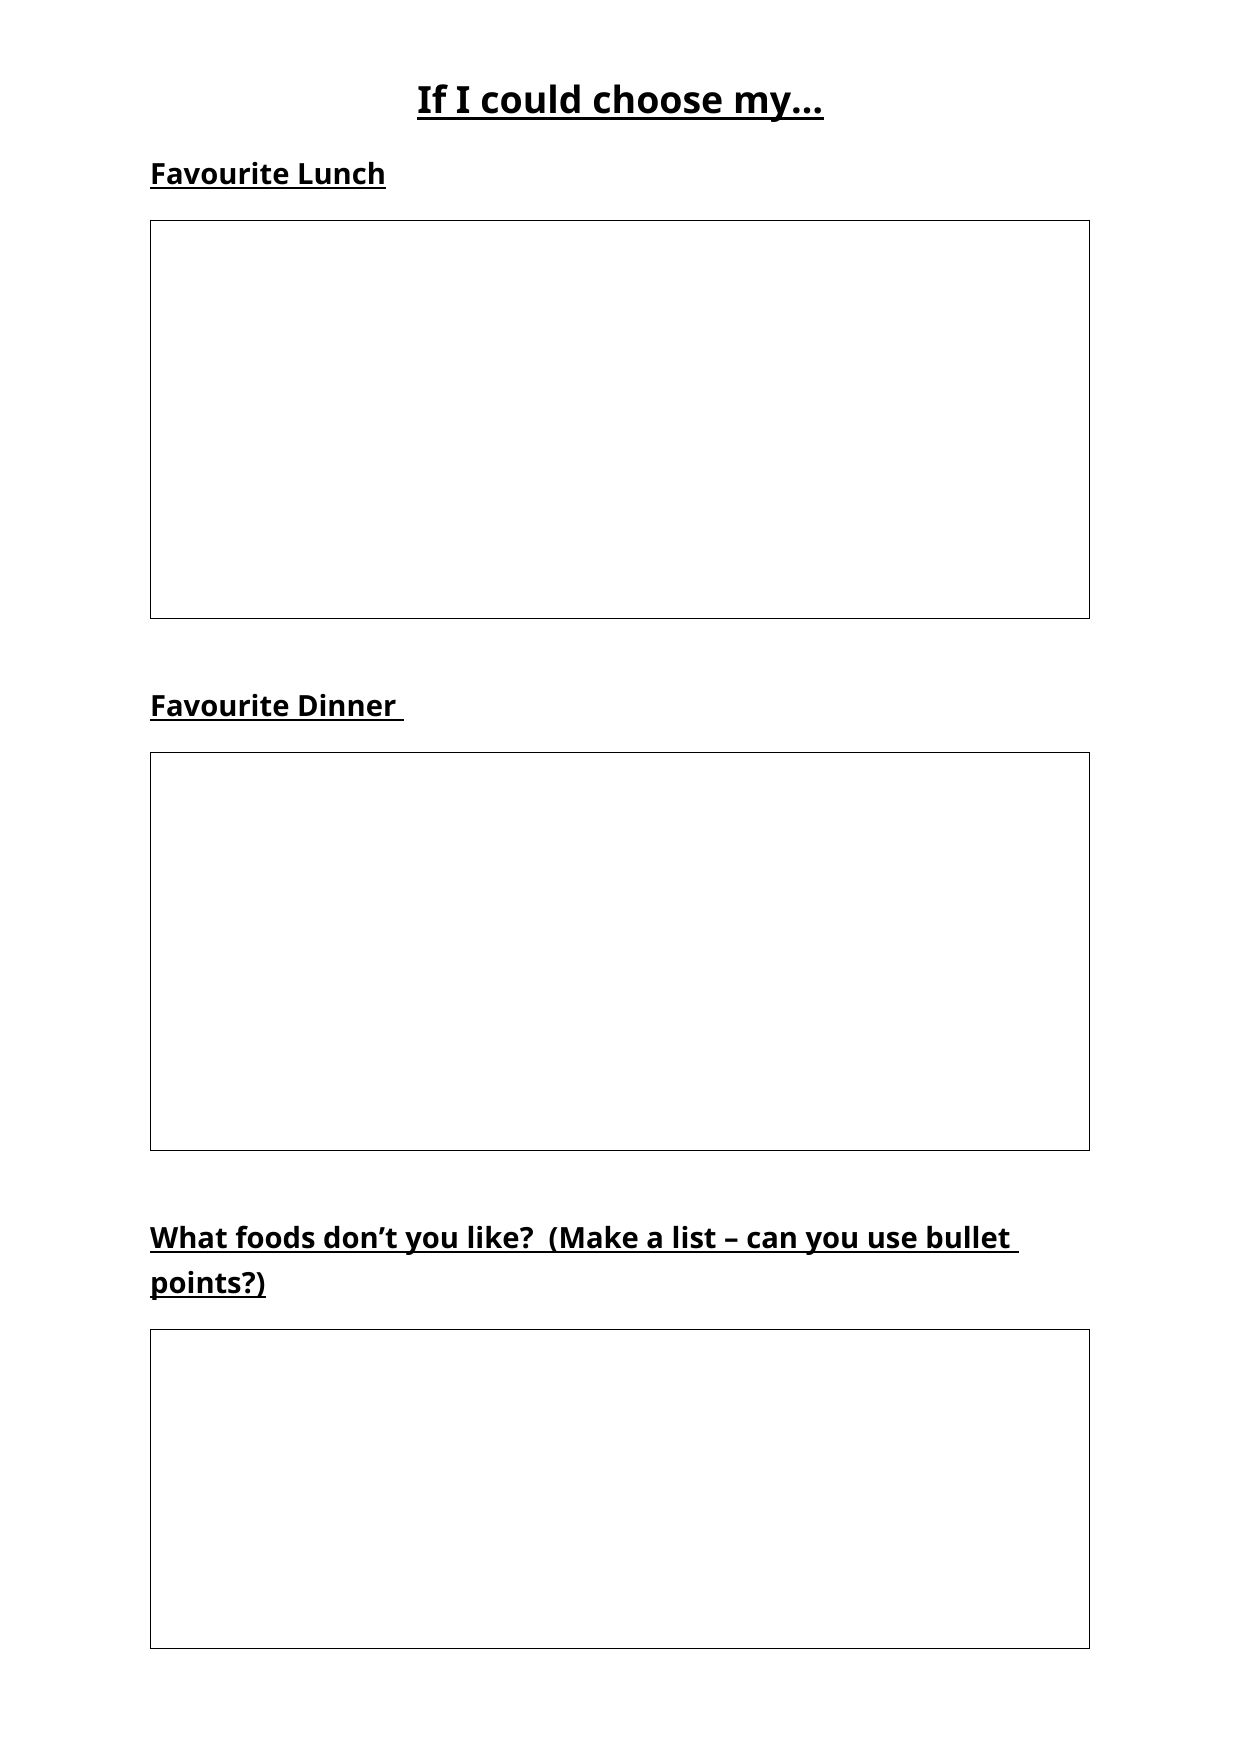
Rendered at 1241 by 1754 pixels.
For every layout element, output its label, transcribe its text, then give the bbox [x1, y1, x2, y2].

text Favourite Dinner [150, 685, 1090, 725]
table_header [151, 1330, 1089, 1648]
table_header [151, 221, 1089, 618]
text Favourite Lunch [150, 153, 1090, 193]
text What foods don’t you like? (Make a list – can you use bullet points?) [150, 1217, 1090, 1302]
table_header [151, 753, 1089, 1149]
text If I could choose my… [150, 74, 1090, 125]
